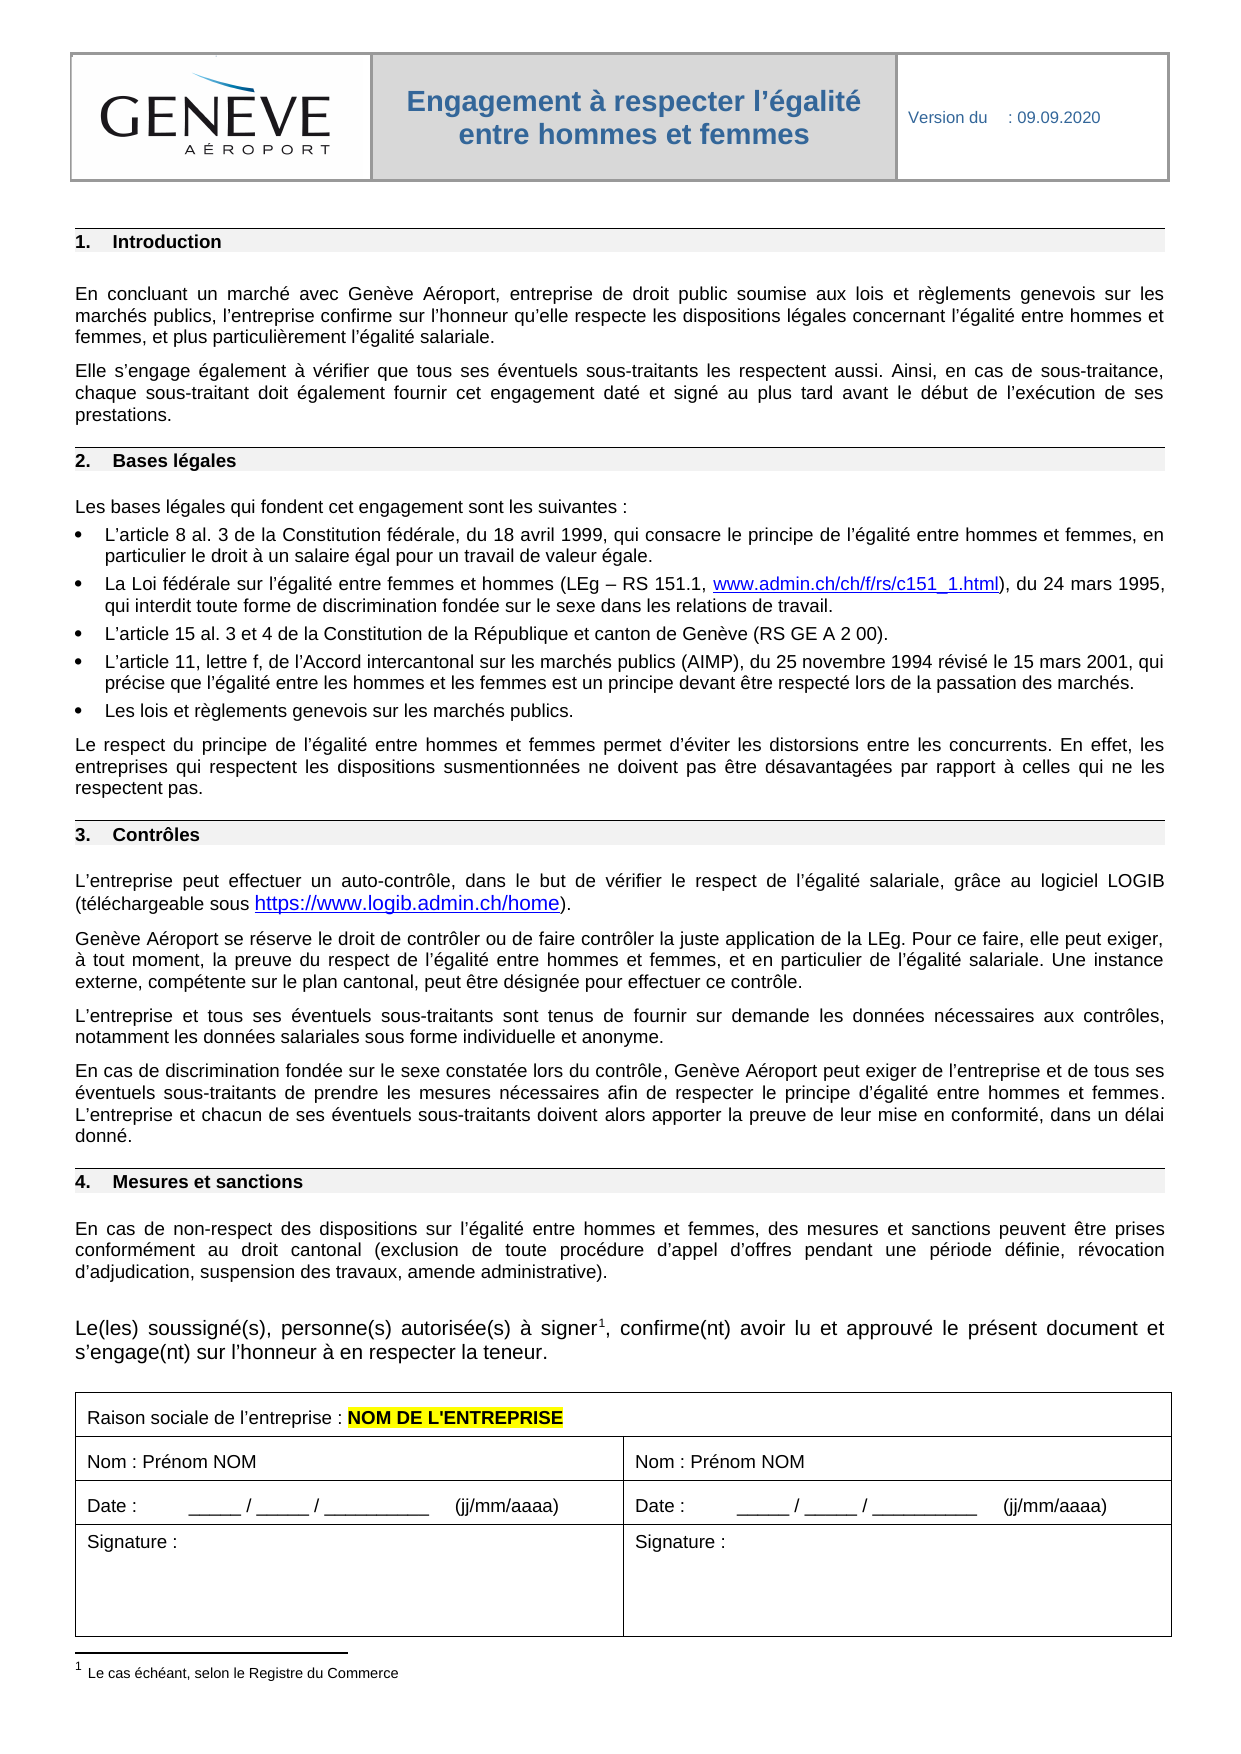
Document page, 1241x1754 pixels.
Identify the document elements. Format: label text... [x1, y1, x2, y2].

list Les lois et règlements genevois sur les marchés publics. [75, 700, 1165, 722]
list L’article 11, lettre f, de l’Accord intercantonal sur les marchés publics (AIMP), du 25 novembre 1994 révisé le 15 mars 2001, qui précise que l’égalité entre les hommes et les femmes est un principe devant être respecté lors de la passation des marchés. [75, 650, 1165, 694]
text En cas de discrimination fondée sur le sexe constatée lors du contrôle, Genève Aéroport peut exiger de l’entreprise et de tous ses éventuels sous-traitants de prendre les mesures nécessaires afin de respecter le principe d’égalité entre hommes et femmes. L’entreprise et chacun de ses éventuels sous-traitants doivent alors apporter la preuve de leur mise en conformité, dans un délai donné. [75, 1060, 1165, 1147]
table_cell Date : _____ / _____ / __________ (jj/mm/aaaa) [624, 1481, 1171, 1524]
text L’entreprise peut effectuer un auto-contrôle, dans le but de vérifier le respect de l’égalité salariale, grâce au logiciel LOGIB (téléchargeable sous https://www.logib.admin.ch/home). [75, 869, 1165, 915]
table_cell Signature : [624, 1525, 1171, 1636]
list Contrôles [75, 821, 1165, 845]
text Les bases légales qui fondent cet engagement sont les suivantes : [75, 496, 1165, 517]
text Genève Aéroport se réserve le droit de contrôler ou de faire contrôler la juste application de la LEg. Pour ce faire, elle peut exiger, à tout moment, la preuve du respect de l’égalité entre hommes et femmes, et en particulier de l’égalité salariale. Une instance externe, compétente sur le plan cantonal, peut être désignée pour effectuer ce contrôle. [75, 927, 1165, 992]
list L’article 8 al. 3 de la Constitution fédérale, du 18 avril 1999, qui consacre le principe de l’égalité entre hommes et femmes, en particulier le droit à un salaire égal pour un travail de valeur égale. [75, 523, 1165, 567]
text En cas de non-respect des dispositions sur l’égalité entre hommes et femmes, des mesures et sanctions peuvent être prises conformément au droit cantonal (exclusion de toute procédure d’appel d’offres pendant une période définie, révocation d’adjudication, suspension des travaux, amende administrative). [75, 1217, 1165, 1282]
list L’article 15 al. 3 et 4 de la Constitution de la République et canton de Genève (RS GE A 2 00). [75, 622, 1165, 644]
table_cell Nom : Prénom NOM [624, 1437, 1171, 1480]
table_cell Nom : Prénom NOM [76, 1437, 623, 1480]
list Mesures et sanctions [75, 1169, 1165, 1193]
text Le(les) soussigné(s), personne(s) autorisée(s) à signer, confirme(nt) avoir lu et approuvé le présent document et s’engage(nt) sur l’honneur à en respecter la teneur. [75, 1316, 1165, 1364]
text Elle s’engage également à vérifier que tous ses éventuels sous-traitants les respectent aussi. Ainsi, en cas de sous-traitance, chaque sous-traitant doit également fournir cet engagement daté et signé au plus tard avant le début de l’exécution de ses prestations. [75, 360, 1165, 425]
list Introduction [75, 229, 1165, 252]
table_cell Date : _____ / _____ / __________ (jj/mm/aaaa) [76, 1481, 623, 1524]
table_cell Signature : [76, 1525, 623, 1636]
picture [71, 57, 363, 179]
table_header Raison sociale de l’entreprise : NOM DE L'ENTREPRISE [76, 1393, 1171, 1436]
text L’entreprise et tous ses éventuels sous-traitants sont tenus de fournir sur demande les données nécessaires aux contrôles, notamment les données salariales sous forme individuelle et anonyme. [75, 1005, 1165, 1048]
list La Loi fédérale sur l’égalité entre femmes et hommes (LEg – RS 151.1, www.admin.ch/ch/f/rs/c151_1.html), du 24 mars 1995, qui interdit toute forme de discrimination fondée sur le sexe dans les relations de travail. [75, 573, 1165, 616]
text En concluant un marché avec Genève Aéroport, entreprise de droit public soumise aux lois et règlements genevois sur les marchés publics, l’entreprise confirme sur l’honneur qu’elle respecte les dispositions légales concernant l’égalité entre hommes et femmes, et plus particulièrement l’égalité salariale. [75, 283, 1165, 348]
text Le respect du principe de l’égalité entre hommes et femmes permet d’éviter les distorsions entre les concurrents. En effet, les entreprises qui respectent les dispositions susmentionnées ne doivent pas être désavantagées par rapport à celles qui ne les respectent pas. [75, 734, 1165, 799]
list Bases légales [75, 448, 1165, 471]
